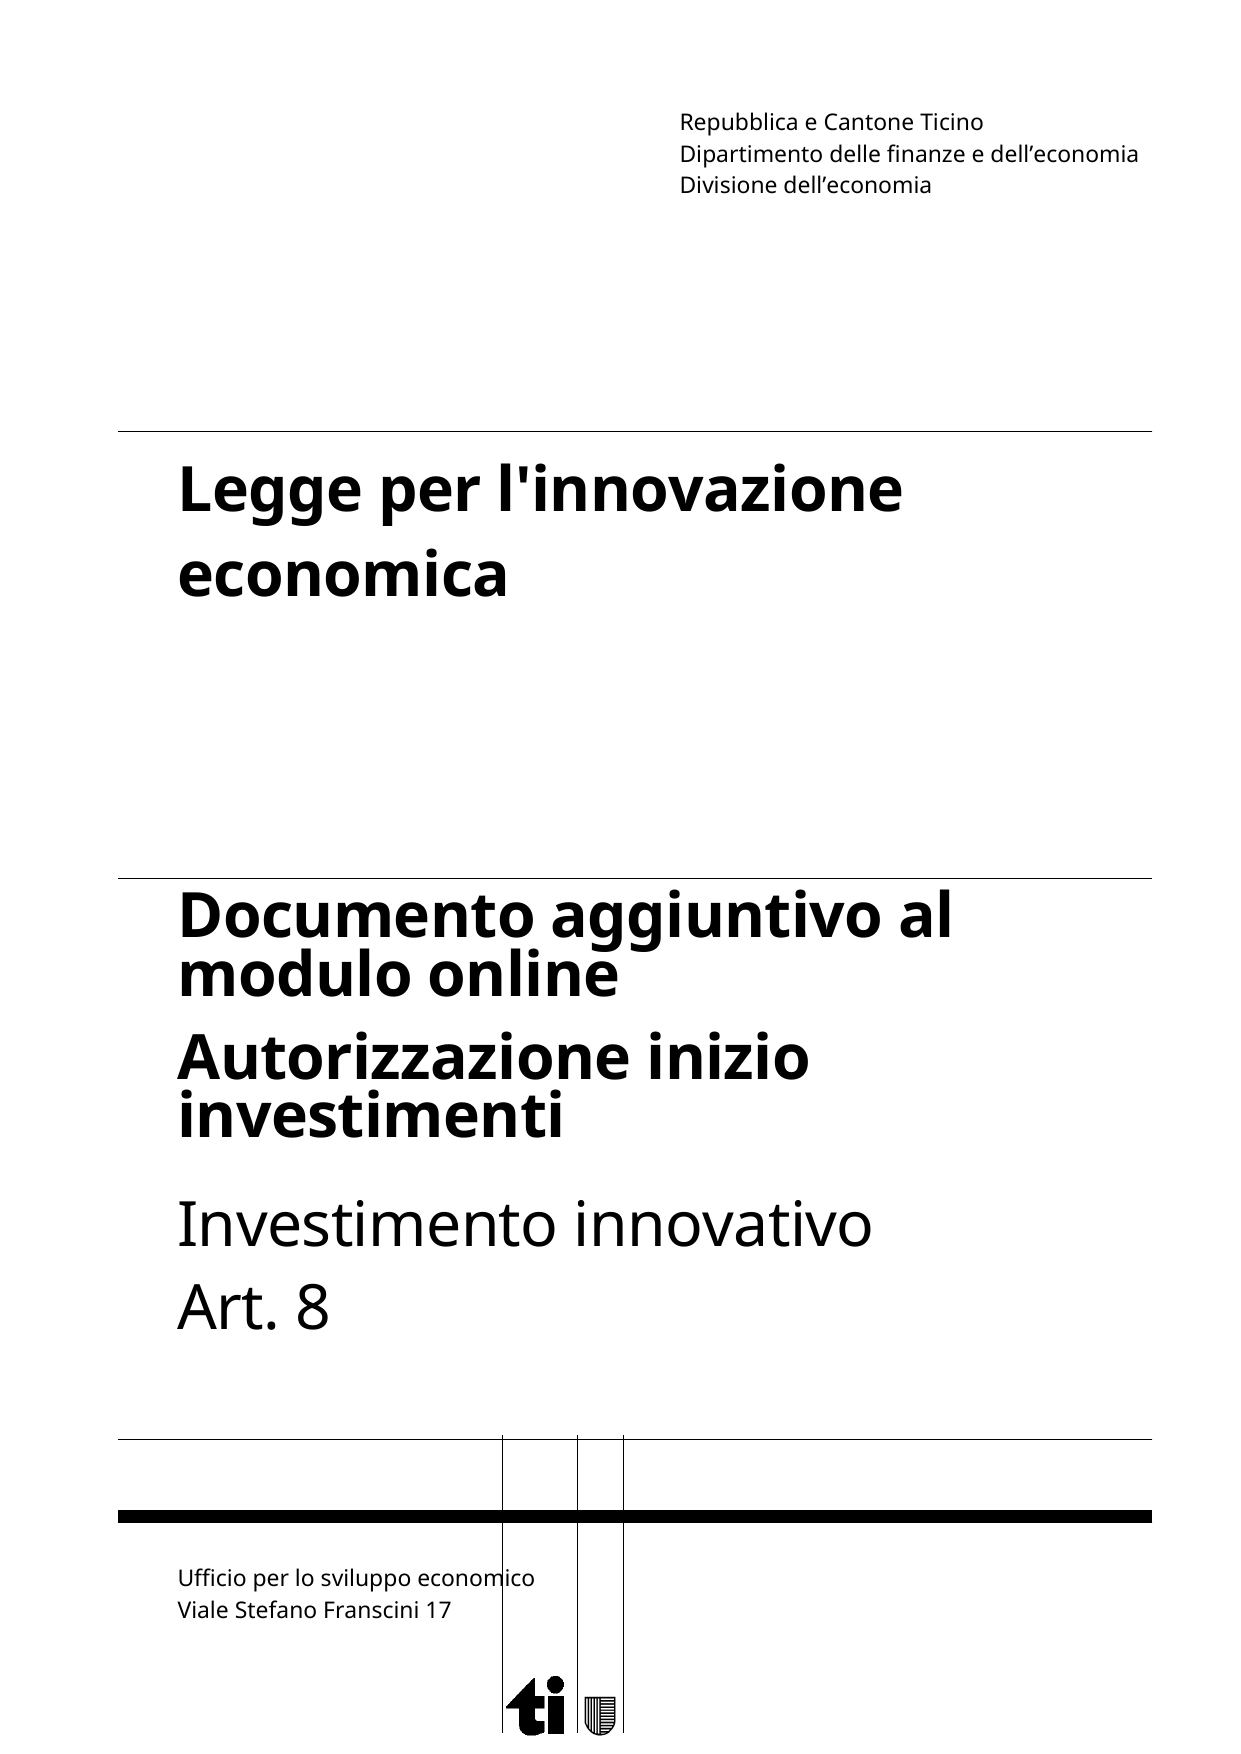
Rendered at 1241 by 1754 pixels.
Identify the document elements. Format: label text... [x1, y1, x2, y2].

text Investimento innovativo [177, 1199, 1152, 1258]
text Art. 8 [177, 1283, 1152, 1341]
text Legge per l'innovazione economica [177, 445, 1152, 615]
text Autorizzazione inizio investimenti [177, 1033, 1152, 1149]
picture [506, 1668, 569, 1737]
text Repubblica e Cantone Ticino Dipartimento delle finanze e dell’economia Divisione dell’economia [679, 106, 1152, 200]
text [177, 1562, 1152, 1625]
picture [584, 1696, 616, 1736]
text Documento aggiuntivo al modulo online [177, 891, 1152, 1008]
